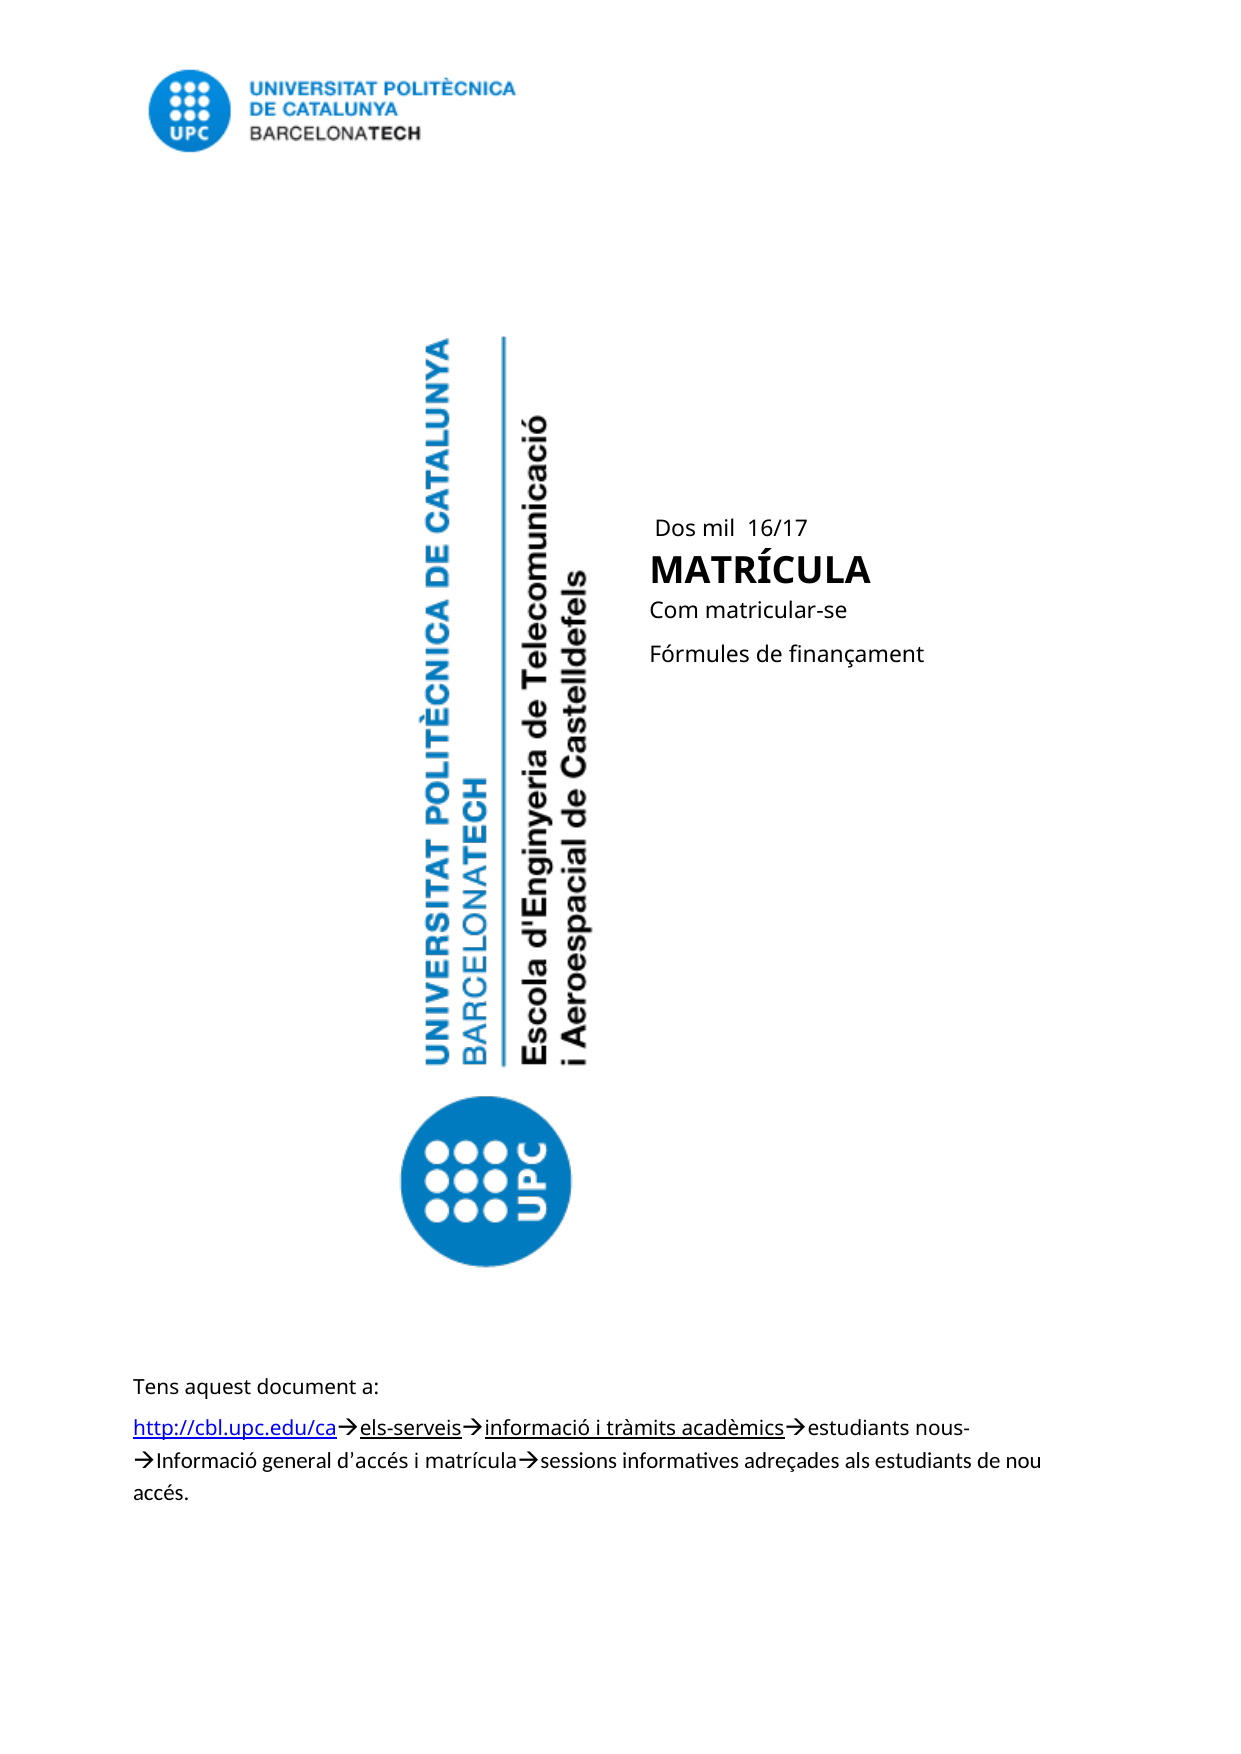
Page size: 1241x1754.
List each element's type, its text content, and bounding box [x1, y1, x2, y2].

text Fórmules de finançament [625, 638, 1196, 669]
text http://cbl.upc.edu/caels-serveisinformació i tràmits acadèmicsestudiants nous-Informació general d’accés i matrículasessions informatives adreçades als estudiants de nou accés. [133, 1413, 1063, 1506]
text MATRÍCULA [625, 543, 1196, 594]
picture [146, 67, 520, 157]
text Com matricular-se [625, 594, 1196, 626]
text Tens aquest document a: [133, 1372, 1063, 1401]
picture [363, 311, 625, 1292]
text Dos mil 16/17 [625, 512, 1196, 543]
